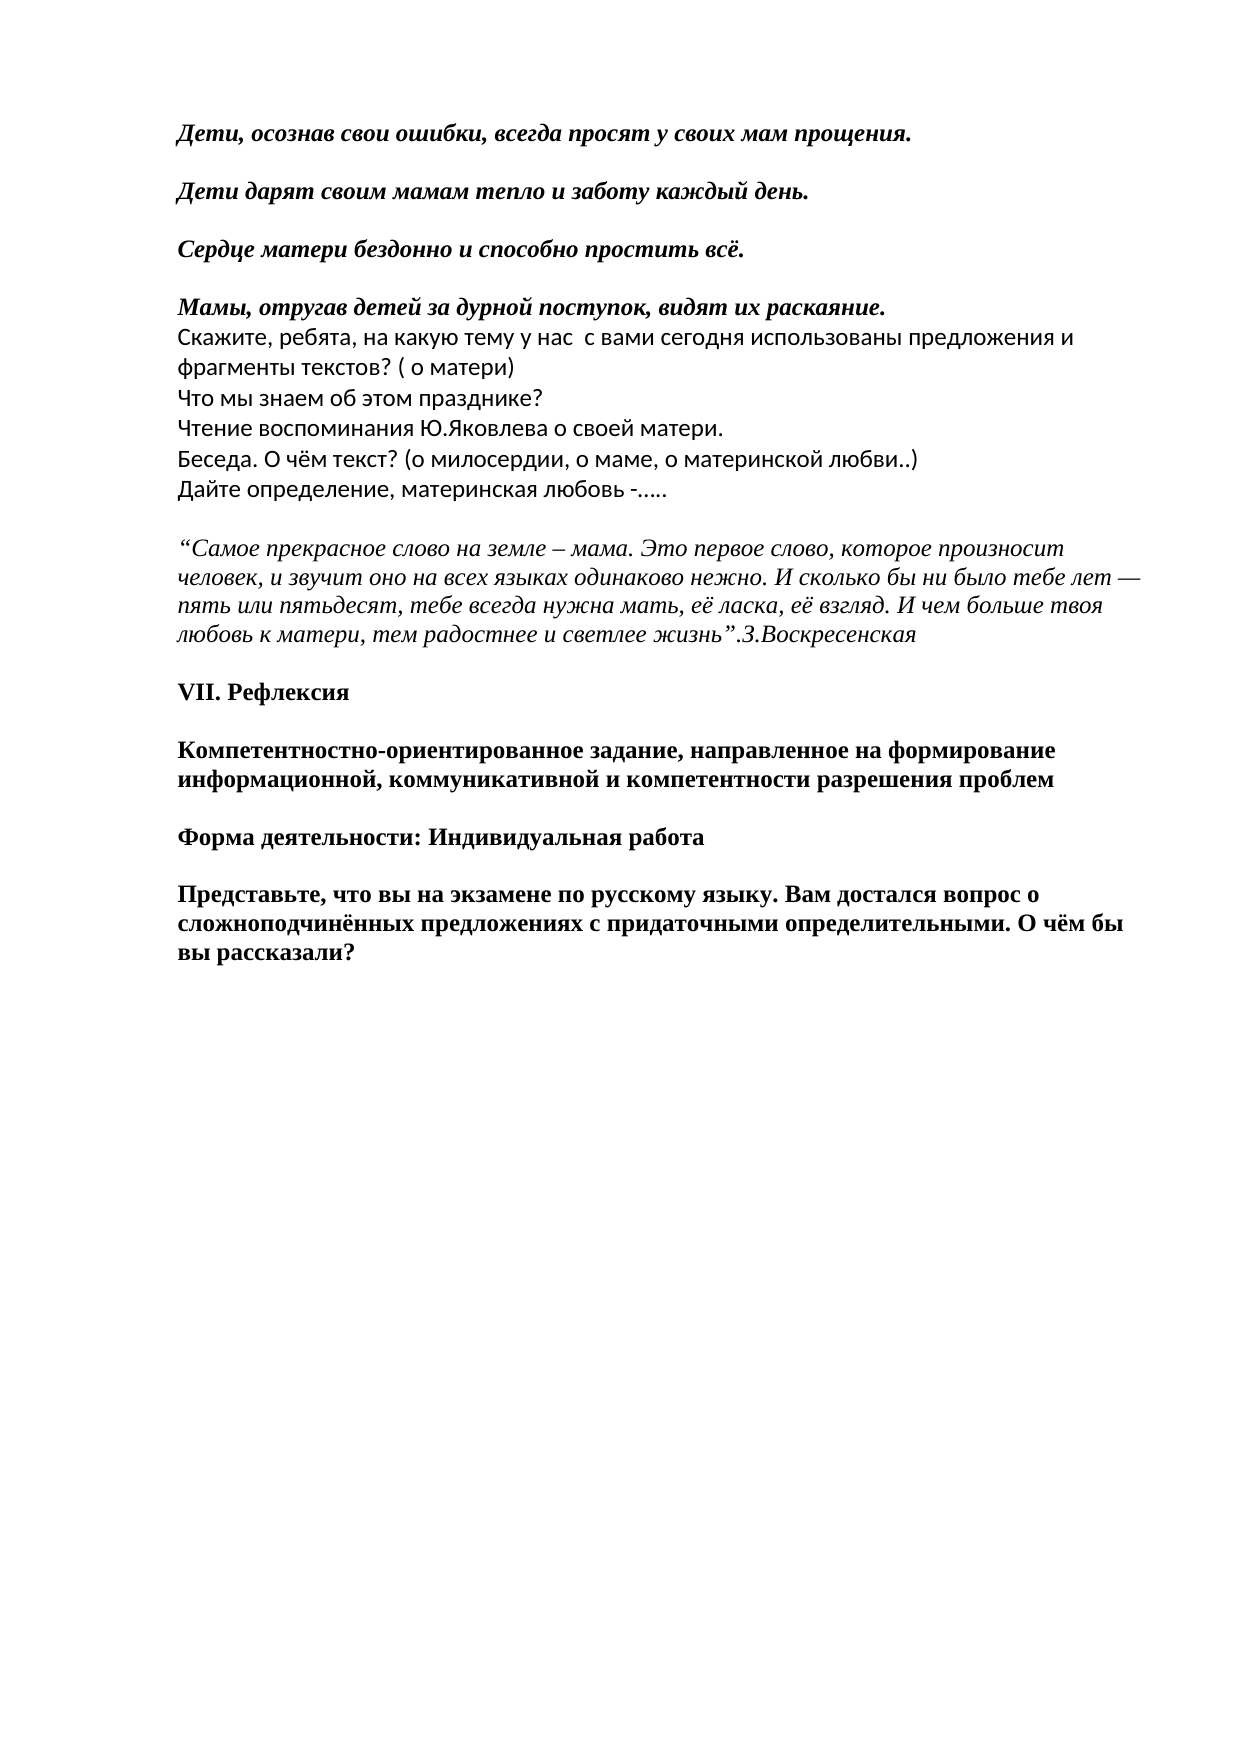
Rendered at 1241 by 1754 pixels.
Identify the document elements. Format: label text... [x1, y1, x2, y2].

text Форма деятельности: Индивидуальная работа [177, 822, 1152, 850]
text “Самое прекрасное слово на земле – мама. Это первое слово, которое произносит человек, и звучит оно на всех языках одинаково нежно. И сколько бы ни было тебе лет — пять или пятьдесят, тебе всегда нужна мать, её ласка, её взгляд. И чем больше твоя любовь к матери, тем радостнее и светлее жизнь”.З.Воскресенская [177, 533, 1152, 648]
text Беседа. О чём текст? (о милосердии, о маме, о материнской любви..) [177, 443, 1152, 473]
text Скажите, ребята, на какую тему у нас с вами сегодня использованы предложения и фрагменты текстов? ( о матери) [177, 321, 1152, 382]
text VII. Рефлексия [177, 677, 1152, 706]
text Сердце матери бездонно и способно простить всё. [177, 234, 1152, 263]
text Представьте, что вы на экзамене по русскому языку. Вам достался вопрос о сложноподчинённых предложениях с придаточными определительными. О чём бы вы рассказали? [177, 879, 1152, 966]
text Компетентностно-ориентированное задание, направленное на формирование информационной, коммуникативной и компетентности разрешения проблем [177, 735, 1152, 792]
text Мамы, отругав детей за дурной поступок, видят их раскаяние. [177, 292, 1152, 321]
text Что мы знаем об этом празднике? [177, 382, 1152, 412]
text Чтение воспоминания Ю.Яковлева о своей матери. [177, 412, 1152, 443]
text Дети дарят своим мамам тепло и заботу каждый день. [177, 176, 1152, 205]
text Дети, осознав свои ошибки, всегда просят у своих мам прощения. [177, 118, 1152, 147]
text Дайте определение, материнская любовь -….. [177, 473, 1152, 504]
